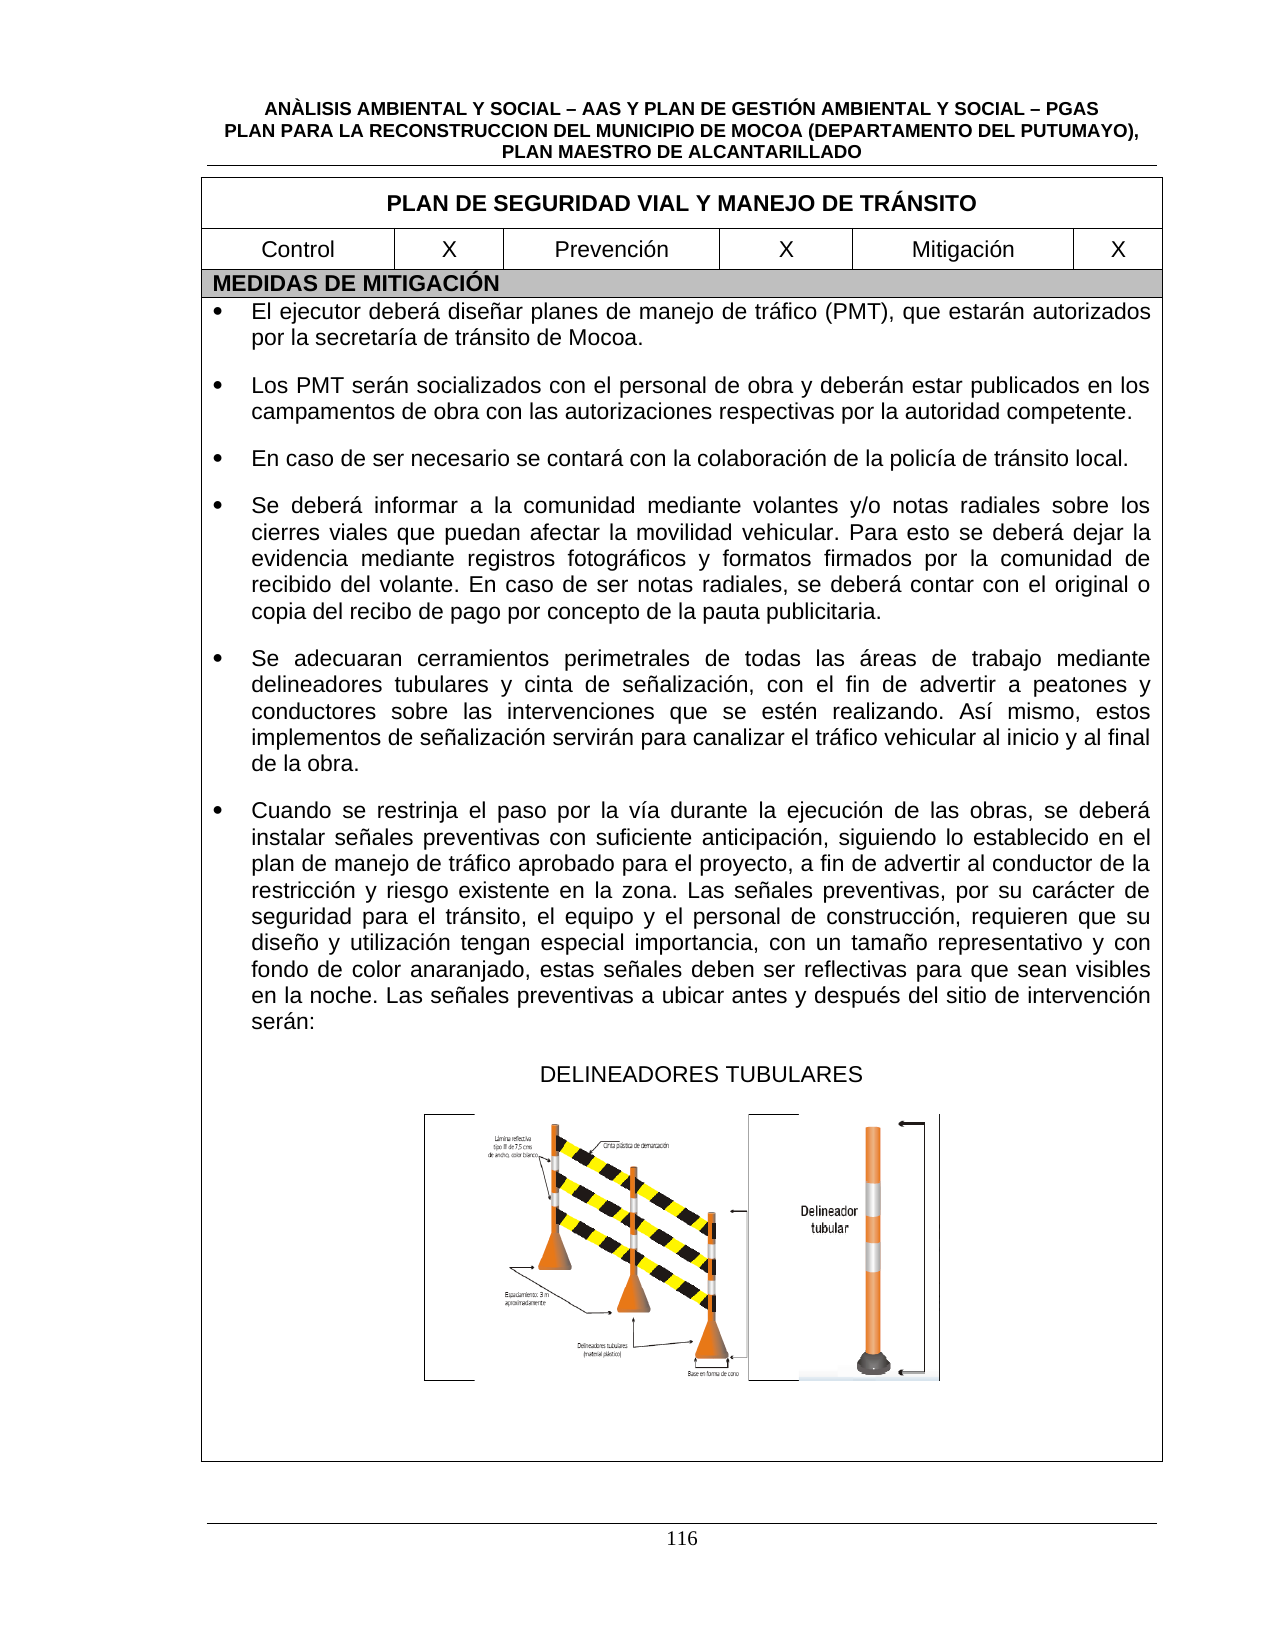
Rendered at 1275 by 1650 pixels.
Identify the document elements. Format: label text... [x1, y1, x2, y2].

table_cell Control [202, 229, 394, 268]
table_cell MEDIDAS DE MITIGACIÓN [202, 270, 1162, 297]
table_cell Mitigación [853, 229, 1073, 268]
table_cell X [395, 229, 503, 268]
picture [474, 1114, 749, 1381]
table_cell X [1074, 229, 1162, 268]
picture [798, 1114, 940, 1381]
table_header PLAN DE SEGURIDAD VIAL Y MANEJO DE TRÁNSITO [202, 178, 1162, 228]
table_cell Prevención [504, 229, 719, 268]
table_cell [202, 298, 1162, 1461]
table_cell X [720, 229, 852, 268]
